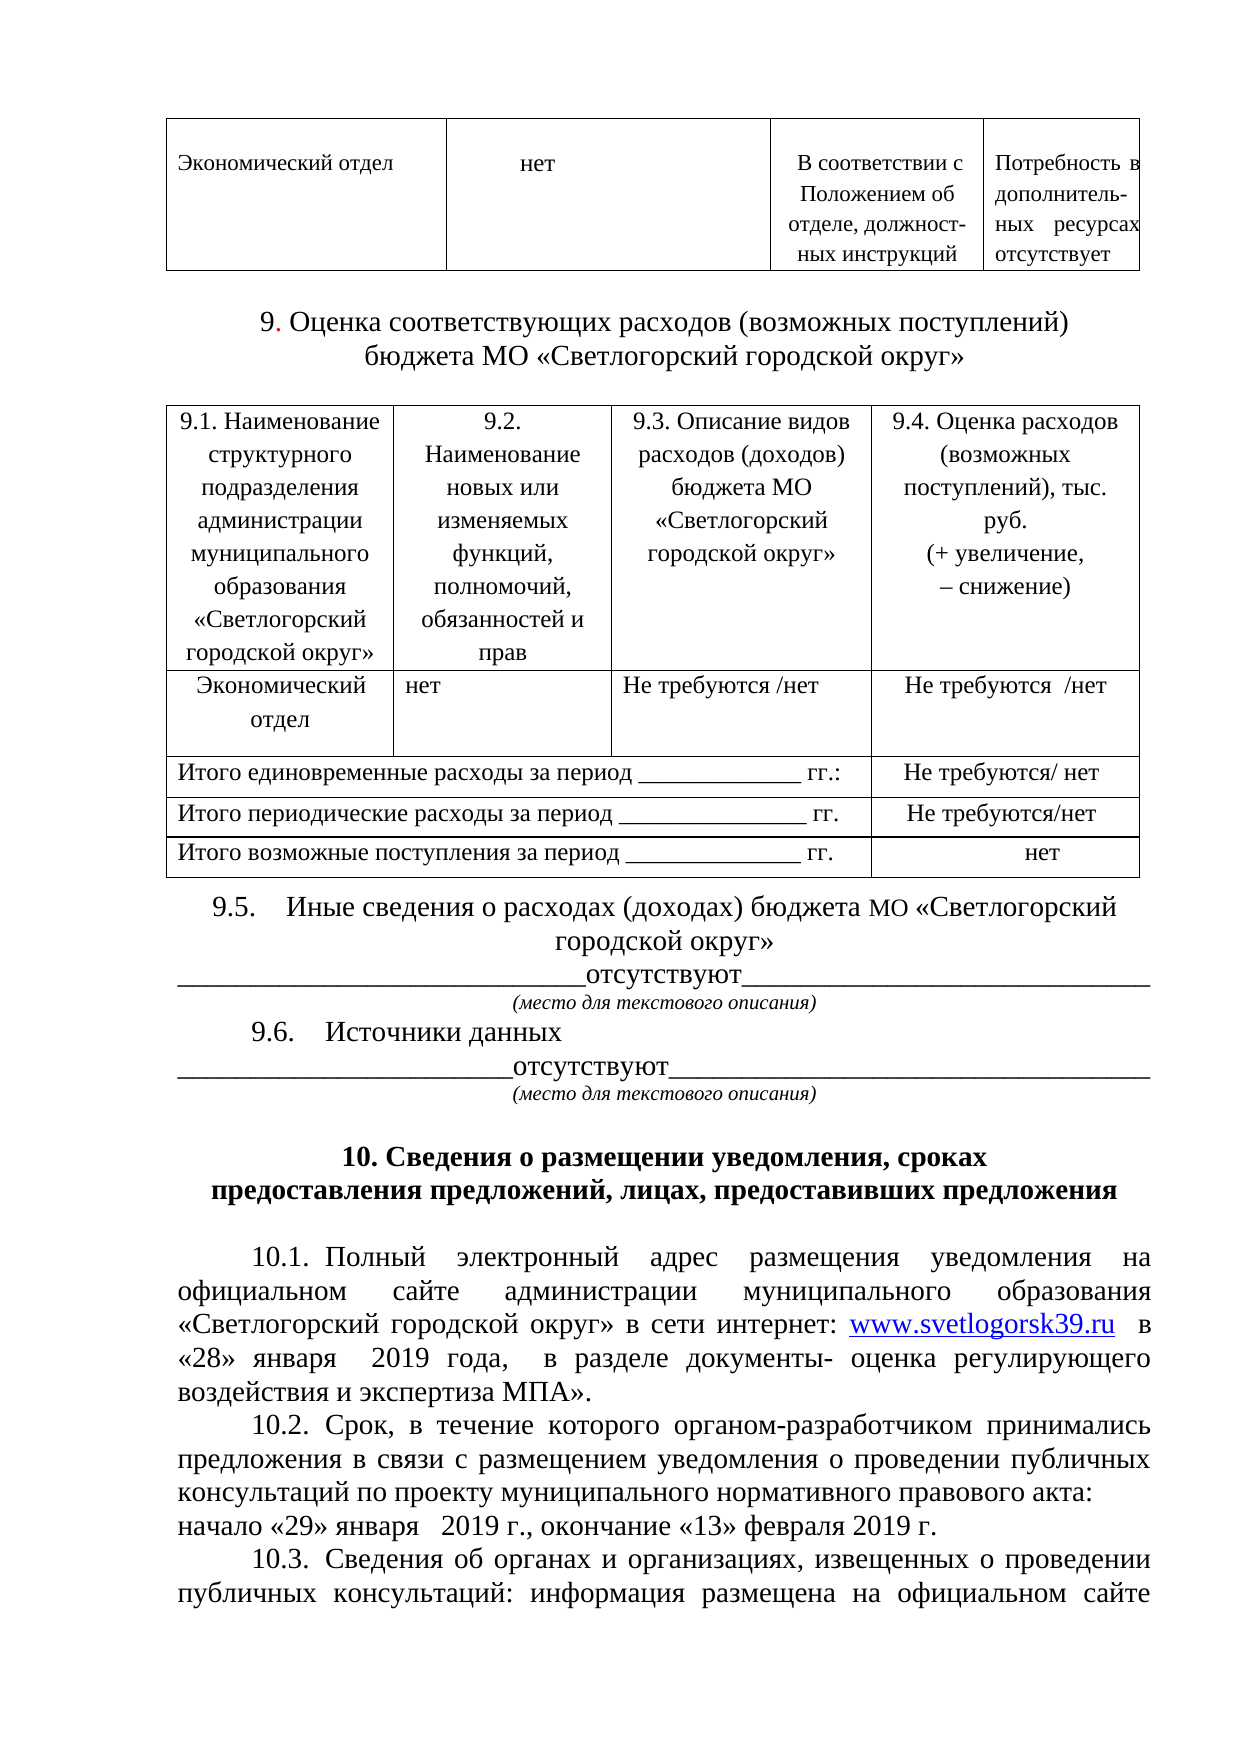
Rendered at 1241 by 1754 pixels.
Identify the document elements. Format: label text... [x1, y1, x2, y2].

table_cell Не требуются/ нет [872, 757, 1139, 797]
text бюджета МО «Светлогорский городской округ» [177, 338, 1152, 372]
table_cell нет [447, 119, 770, 270]
table_cell Итого единовременные расходы за период _____________ гг.: [167, 757, 871, 797]
table_cell В соответствии с Положением об отделе, должност- ных инструкций [771, 119, 983, 270]
text 9.5. Иные сведения о расходах (доходах) бюджета МО «Светлогорский городской округ» [177, 889, 1152, 957]
text 10. Сведения о размещении уведомления, сроках [177, 1139, 1152, 1172]
text 9. Оценка соответствующих расходов (возможных поступлений) [177, 304, 1152, 338]
text (место для текстового описания) [177, 1081, 1152, 1105]
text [177, 1541, 1152, 1608]
table_header 9.1. Наименование структурного подразделения администрации муниципального образования «Светлогорский городской округ» [167, 406, 393, 669]
text 10.1. Полный электронный адрес размещения уведомления на официальном сайте администрации муниципального образования «Светлогорский городской округ» в сети интернет: www.svetlogorsk39.ru в «28» января 2019 года, в разделе документы- оценка регулирующего воздействия и экспертиза МПА». [177, 1239, 1152, 1407]
text (место для текстового описания) [177, 990, 1152, 1014]
text предоставления предложений, лицах, предоставивших предложения [177, 1172, 1152, 1206]
text _______________________отсутствуют_________________________________ [177, 1048, 1152, 1081]
text 9.6. Источники данных [177, 1014, 1152, 1048]
table_header 9.3. Описание видов расходов (доходов) бюджета МО «Светлогорский городской округ» [612, 406, 871, 669]
table_cell Экономический отдел [167, 119, 446, 270]
table_header 9.2. Наименование новых или изменяемых функций, полномочий, обязанностей и прав [394, 406, 611, 669]
table_cell Потребность в дополнитель-ных ресурсах отсутствует [984, 119, 1139, 270]
text ____________________________отсутствуют____________________________ [177, 957, 1152, 990]
text 10.2. Срок, в течение которого органом-разработчиком принимались предложения в связи с размещением уведомления о проведении публичных консультаций по проекту муниципального нормативного правового акта: [177, 1407, 1152, 1508]
table_cell нет [872, 838, 1139, 877]
table_cell Не требуются /нет [612, 671, 871, 756]
table_cell нет [394, 671, 611, 756]
table_cell Не требуются /нет [872, 671, 1139, 756]
table_cell Итого периодические расходы за период _______________ гг. [167, 798, 871, 836]
table_cell Итого возможные поступления за период ______________ гг. [167, 838, 871, 877]
table_cell Экономический отдел [167, 671, 393, 756]
text начало «29» января 2019 г., окончание «13» февраля 2019 г. [177, 1508, 1152, 1541]
table_header 9.4. Оценка расходов (возможных поступлений), тыс. руб. (+ увеличение, – снижение) [872, 406, 1139, 669]
table_cell Не требуются/нет [872, 798, 1139, 836]
